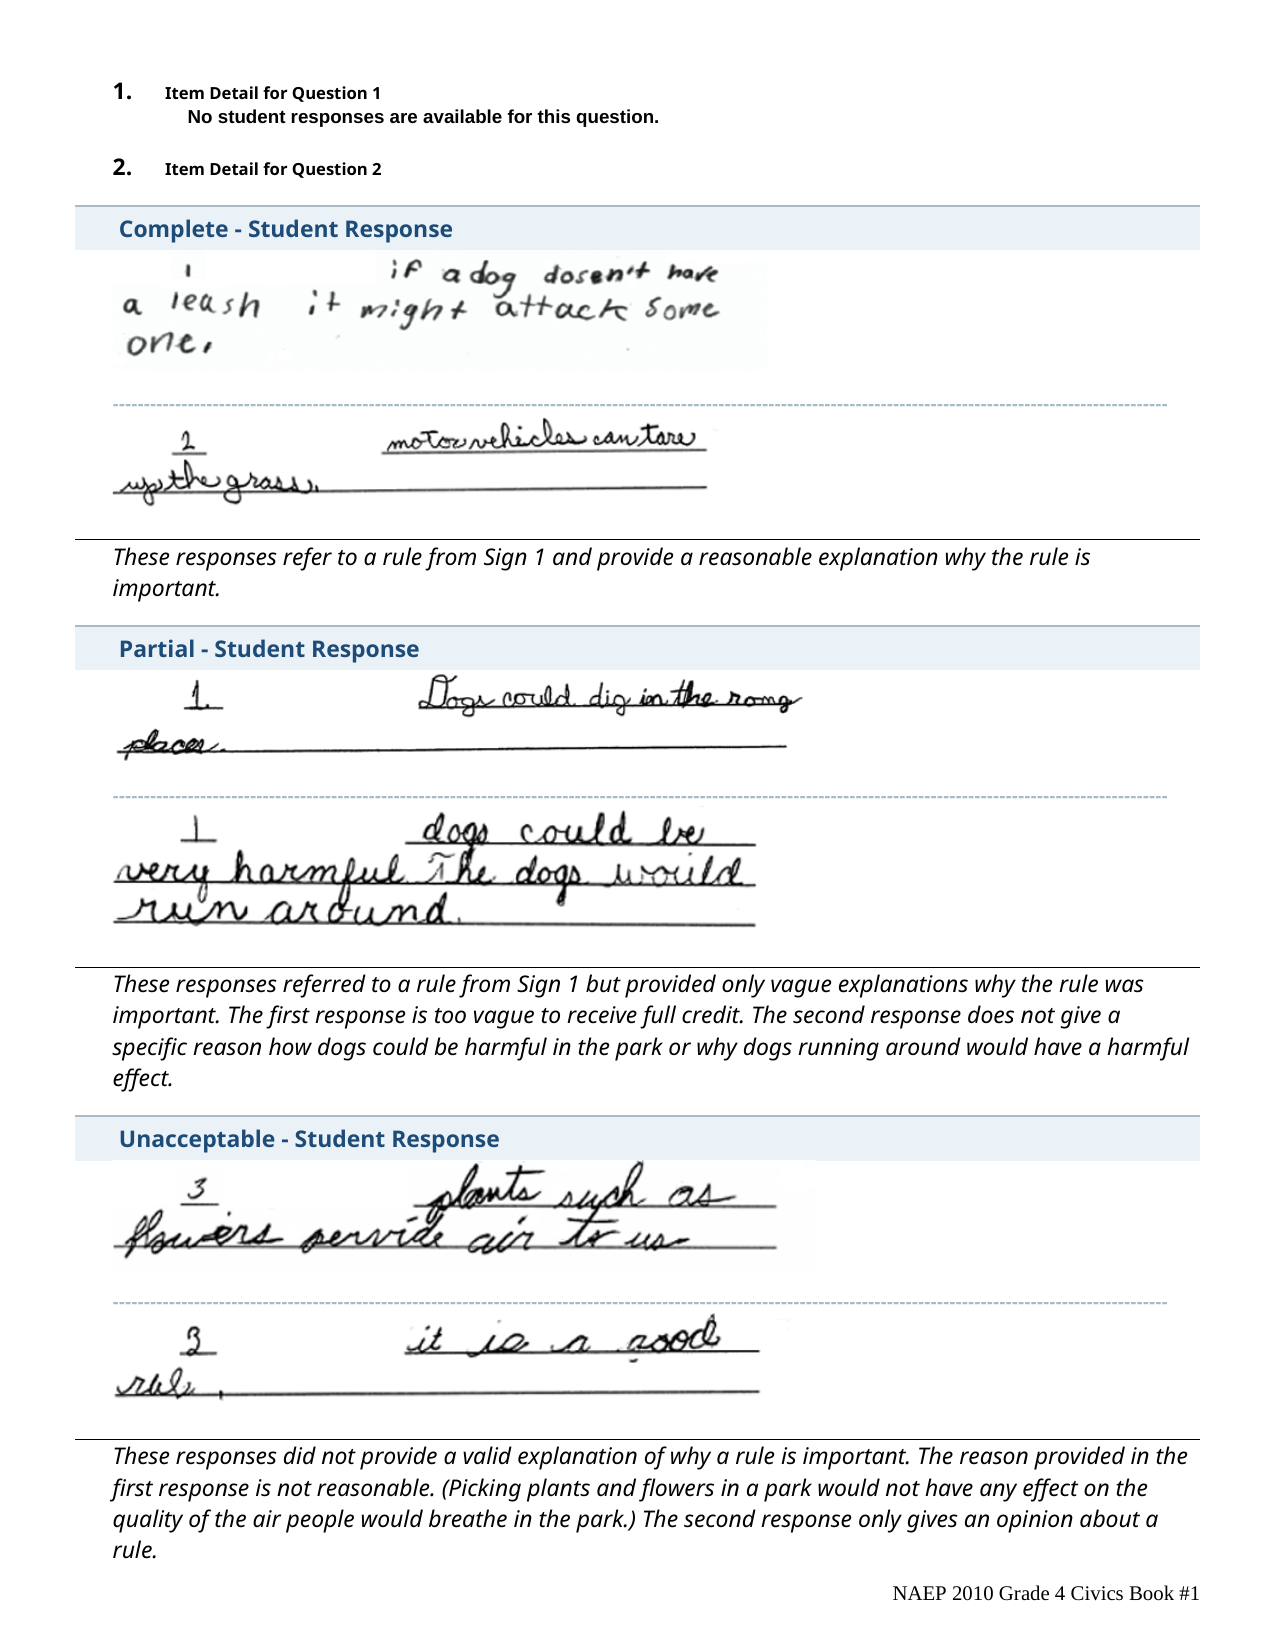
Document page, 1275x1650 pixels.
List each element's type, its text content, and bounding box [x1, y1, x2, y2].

text No student responses are available for this question. [187, 106, 1200, 128]
text These responses refer to a rule from Sign 1 and provide a reasonable explanation why the rule is important. [112, 540, 1200, 603]
picture [112, 806, 784, 943]
picture [112, 670, 810, 764]
table_header Complete - Student Response [75, 207, 1200, 250]
picture [112, 1312, 789, 1416]
picture [112, 1160, 816, 1270]
text These responses referred to a rule from Sign 1 but provided only vague explanations why the rule was important. The first response is too vague to receive full credit. The second response does not give a specific reason how dogs could be harmful in the park or why dogs running around would have a harmful effect. [112, 968, 1200, 1093]
picture [112, 250, 768, 370]
picture [112, 414, 733, 516]
list Item Detail for Question 1 [112, 75, 1200, 106]
table_header Unacceptable - Student Response [75, 1117, 1200, 1161]
text These responses did not provide a valid explanation of why a rule is important. The reason provided in the first response is not reasonable. (Picking plants and flowers in a park would not have any effect on the quality of the air people would breathe in the park.) The second response only gives an opinion about a rule. [112, 1440, 1200, 1565]
list Item Detail for Question 2 [112, 151, 1200, 182]
table_header Partial - Student Response [75, 627, 1200, 670]
